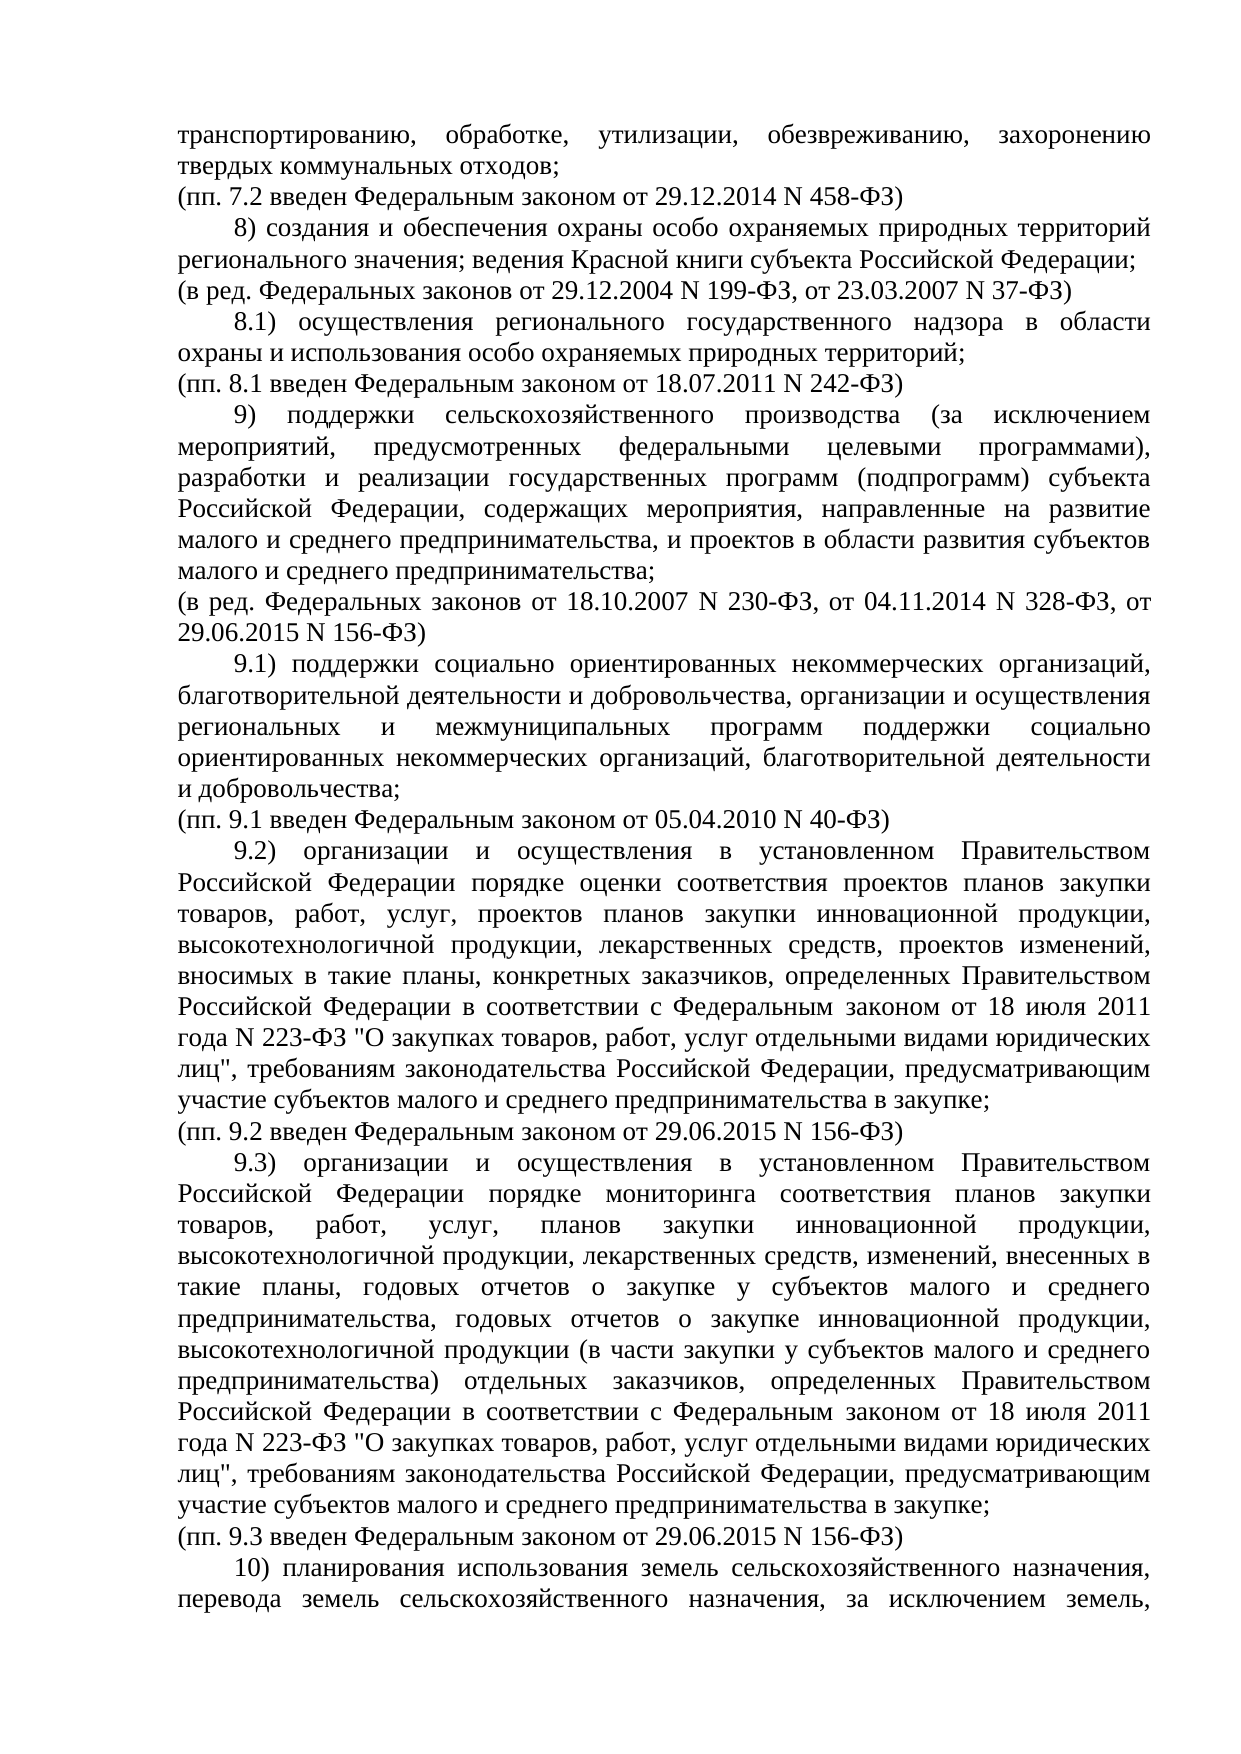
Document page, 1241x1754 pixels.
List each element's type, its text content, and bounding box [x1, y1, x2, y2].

text 8.1) осуществления регионального государственного надзора в области охраны и использования особо охраняемых природных территорий; [177, 305, 1152, 367]
text (пп. 9.2 введен Федеральным законом от 29.06.2015 N 156-ФЗ) [177, 1115, 1152, 1146]
text (пп. 9.3 введен Федеральным законом от 29.06.2015 N 156-ФЗ) [177, 1520, 1152, 1551]
text 9) поддержки сельскохозяйственного производства (за исключением мероприятий, предусмотренных федеральными целевыми программами), разработки и реализации государственных программ (подпрограмм) субъекта Российской Федерации, содержащих мероприятия, направленные на развитие малого и среднего предпринимательства, и проектов в области развития субъектов малого и среднего предпринимательства; [177, 398, 1152, 585]
text 9.3) организации и осуществления в установленном Правительством Российской Федерации порядке мониторинга соответствия планов закупки товаров, работ, услуг, планов закупки инновационной продукции, высокотехнологичной продукции, лекарственных средств, изменений, внесенных в такие планы, годовых отчетов о закупке у субъектов малого и среднего предпринимательства, годовых отчетов о закупке инновационной продукции, высокотехнологичной продукции (в части закупки у субъектов малого и среднего предпринимательства) отдельных заказчиков, определенных Правительством Российской Федерации в соответствии с Федеральным законом от 18 июля 2011 года N 223-ФЗ "О закупках товаров, работ, услуг отдельными видами юридических лиц", требованиям законодательства Российской Федерации, предусматривающим участие субъектов малого и среднего предпринимательства в закупке; [177, 1146, 1152, 1520]
text 9.1) поддержки социально ориентированных некоммерческих организаций, благотворительной деятельности и добровольчества, организации и осуществления региональных и межмуниципальных программ поддержки социально ориентированных некоммерческих организаций, благотворительной деятельности и добровольчества; [177, 648, 1152, 803]
text 9.2) организации и осуществления в установленном Правительством Российской Федерации порядке оценки соответствия проектов планов закупки товаров, работ, услуг, проектов планов закупки инновационной продукции, высокотехнологичной продукции, лекарственных средств, проектов изменений, вносимых в такие планы, конкретных заказчиков, определенных Правительством Российской Федерации в соответствии с Федеральным законом от 18 июля 2011 года N 223-ФЗ "О закупках товаров, работ, услуг отдельными видами юридических лиц", требованиям законодательства Российской Федерации, предусматривающим участие субъектов малого и среднего предпринимательства в закупке; [177, 834, 1152, 1115]
text (пп. 7.2 введен Федеральным законом от 29.12.2014 N 458-ФЗ) [177, 180, 1152, 212]
text (в ред. Федеральных законов от 29.12.2004 N 199-ФЗ, от 23.03.2007 N 37-ФЗ) [177, 274, 1152, 305]
text (пп. 9.1 введен Федеральным законом от 05.04.2010 N 40-ФЗ) [177, 803, 1152, 834]
text (в ред. Федеральных законов от 18.10.2007 N 230-ФЗ, от 04.11.2014 N 328-ФЗ, от 29.06.2015 N 156-ФЗ) [177, 585, 1152, 648]
text 8) создания и обеспечения охраны особо охраняемых природных территорий регионального значения; ведения Красной книги субъекта Российской Федерации; [177, 212, 1152, 274]
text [177, 118, 1152, 180]
text (пп. 8.1 введен Федеральным законом от 18.07.2011 N 242-ФЗ) [177, 367, 1152, 398]
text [177, 1551, 1152, 1613]
